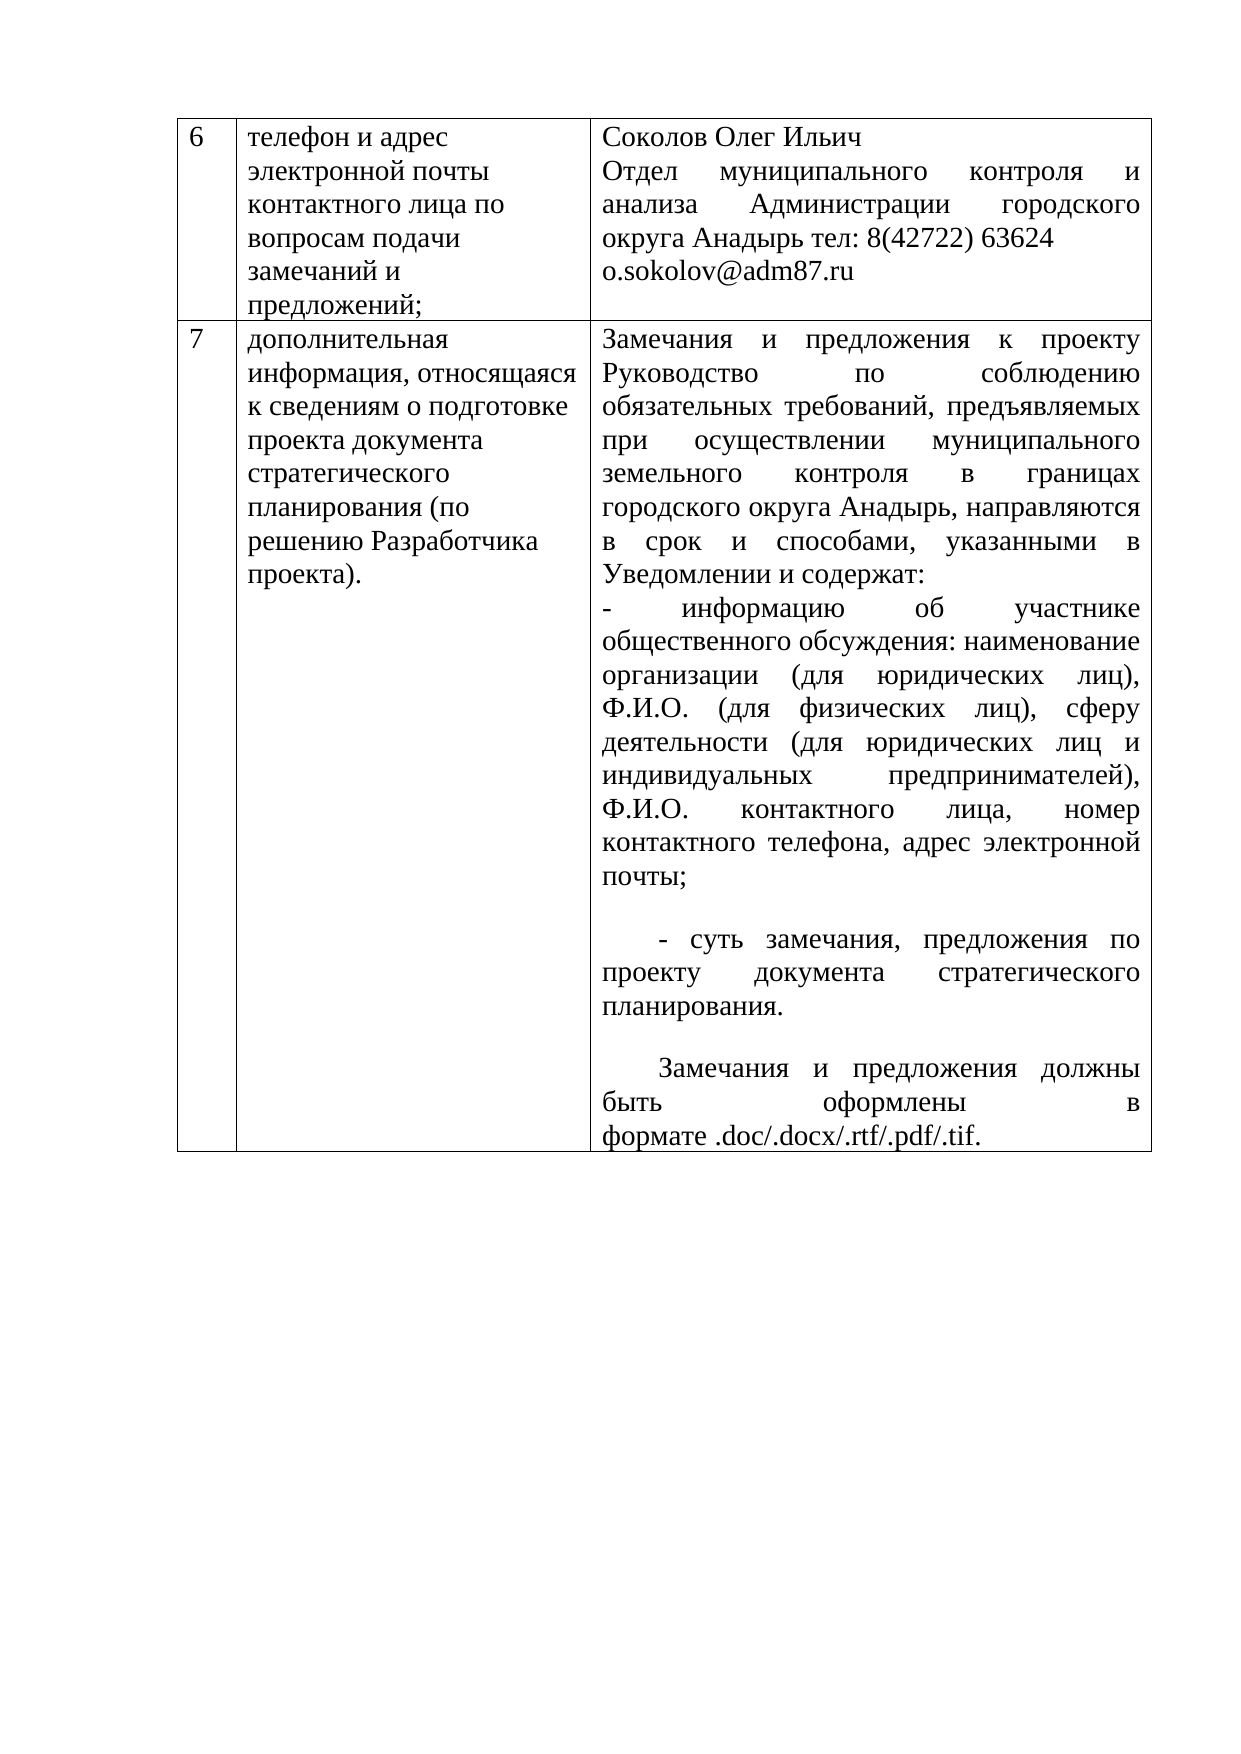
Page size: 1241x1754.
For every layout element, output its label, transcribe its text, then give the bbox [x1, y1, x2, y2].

table_cell телефон и адрес электронной почты контактного лица по вопросам подачи замечаний и предложений; [237, 119, 590, 320]
table_cell 7 [178, 321, 236, 1151]
table_cell 6 [178, 119, 236, 320]
table_cell Соколов Олег Ильич Отдел муниципального контроля и анализа Администрации городского округа Анадырь тел: 8(42722) 63624 o.sokolov@adm87.ru [591, 119, 1151, 320]
table_cell Замечания и предложения к проекту Руководство по соблюдению обязательных требований, предъявляемых при осуществлении муниципального земельного контроля в границах городского округа Анадырь, направляются в срок и способами, указанными в Уведомлении и содержат: - информацию об участнике общественного обсуждения: наименование организации (для юридических лиц), Ф.И.О. (для физических лиц), сферу деятельности (для юридических лиц и индивидуальных предпринимателей), Ф.И.О. контактного лица, номер контактного телефона, адрес электронной почты; - суть замечания, предложения по проекту документа стратегического планирования. Замечания и предложения должны быть оформлены в формате .doc/.docx/.rtf/.pdf/.tif. [591, 321, 1151, 1151]
table_cell дополнительная информация, относящаяся к сведениям о подготовке проекта документа стратегического планирования (по решению Разработчика проекта). [237, 321, 590, 1151]
